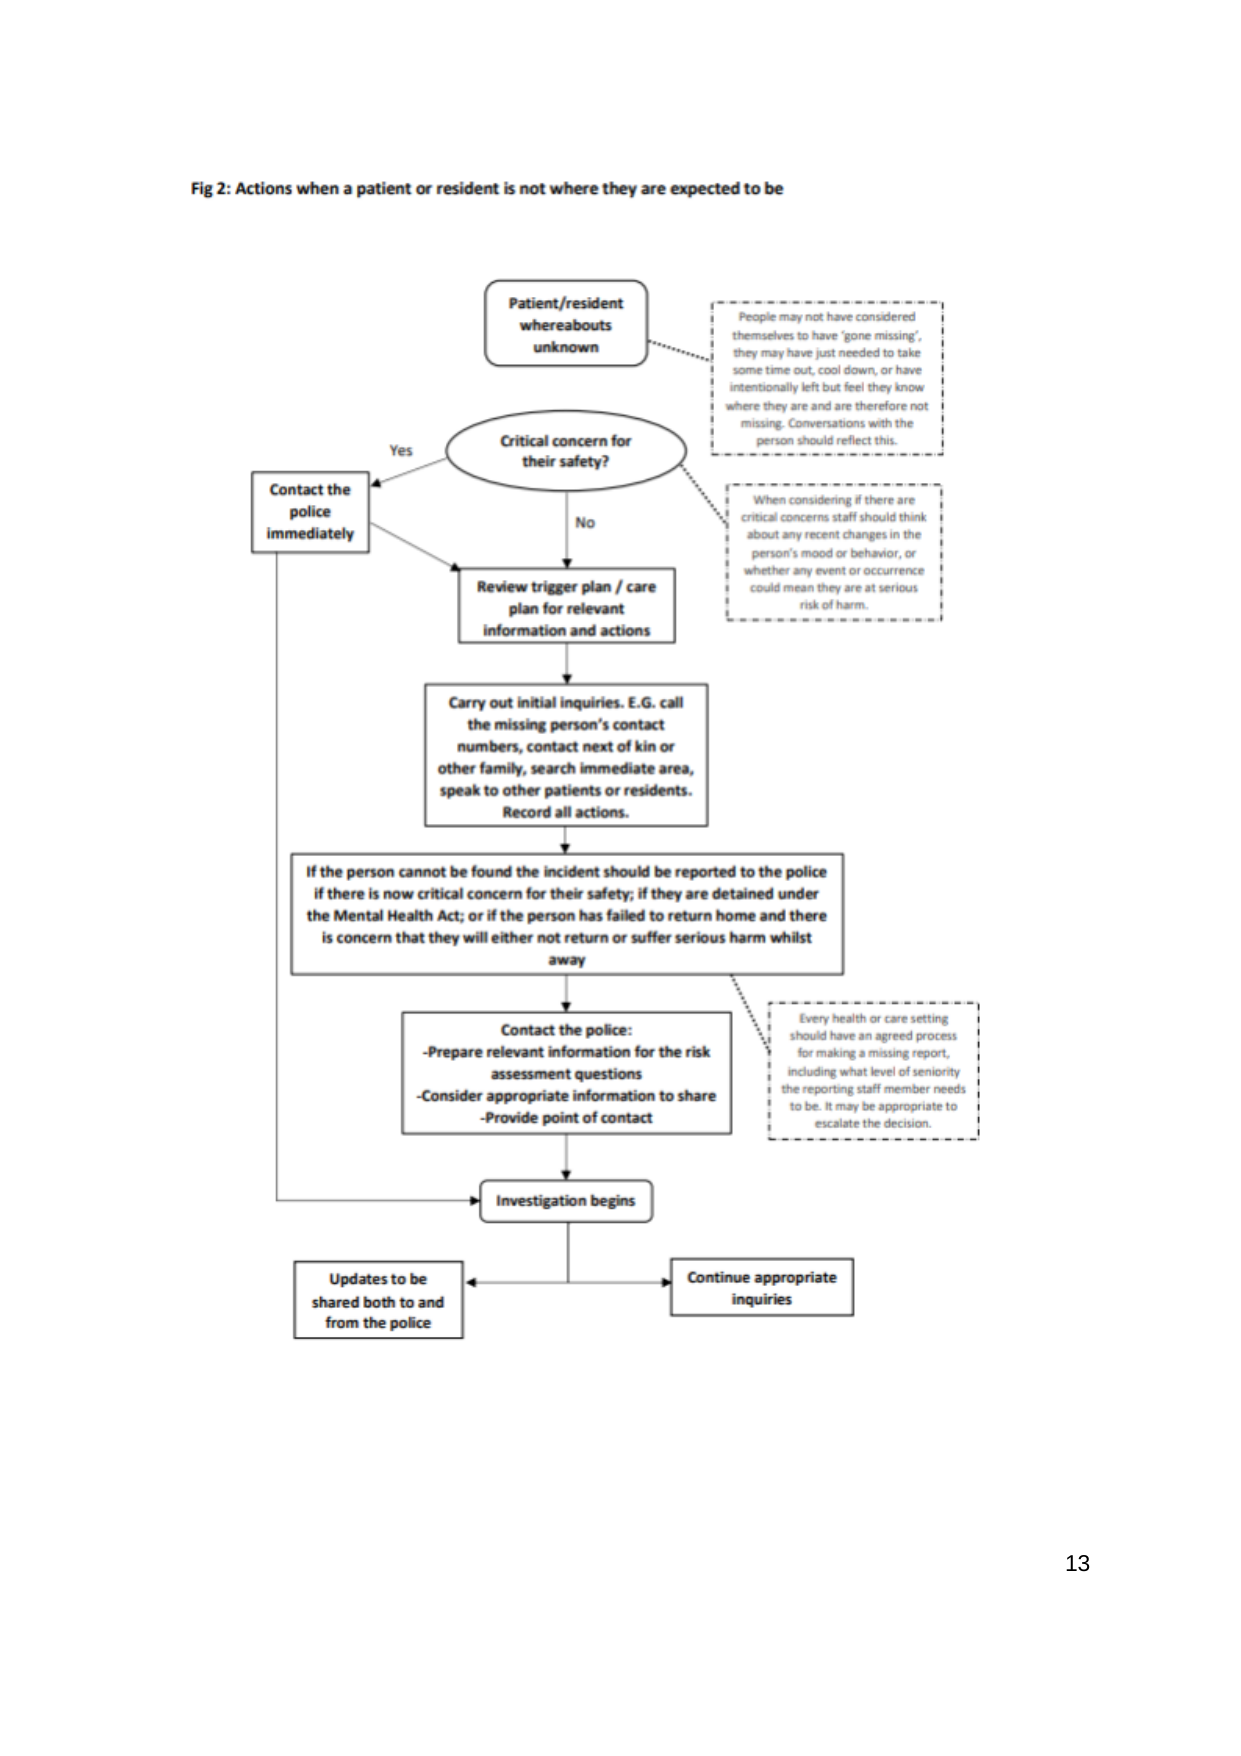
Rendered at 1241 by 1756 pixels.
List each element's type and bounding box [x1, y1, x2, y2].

picture [162, 150, 1047, 1372]
